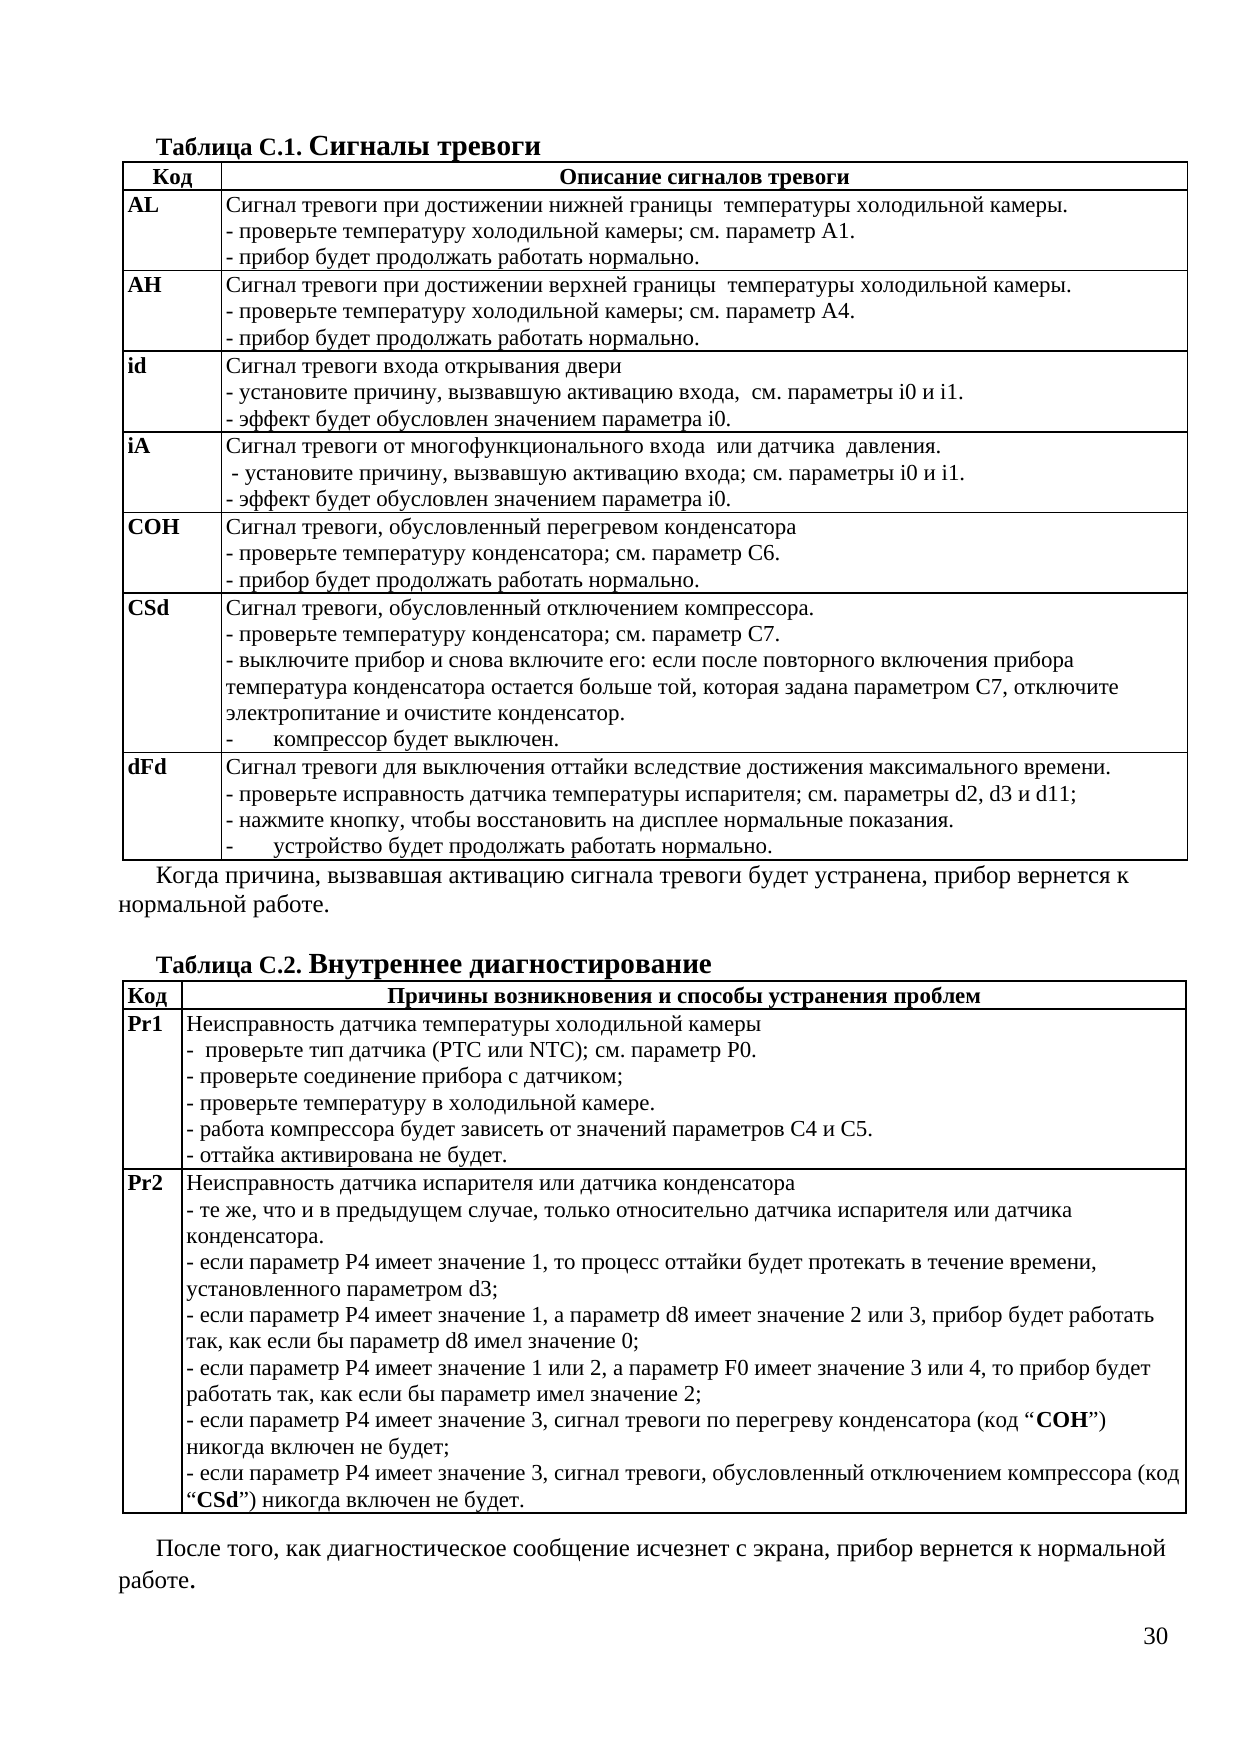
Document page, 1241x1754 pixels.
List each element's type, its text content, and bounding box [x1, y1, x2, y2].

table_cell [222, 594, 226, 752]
table_cell Pr1 [124, 1010, 181, 1168]
table_cell AH [124, 271, 221, 350]
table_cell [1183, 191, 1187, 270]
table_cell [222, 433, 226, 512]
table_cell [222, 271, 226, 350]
text Когда причина, вызвавшая активацию сигнала тревоги будет устранена, прибор вернется к нормальной работе. [118, 860, 1175, 918]
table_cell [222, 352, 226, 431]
text Таблица С.1. Сигналы тревоги [118, 128, 1175, 161]
table_cell Pr2 [124, 1170, 181, 1512]
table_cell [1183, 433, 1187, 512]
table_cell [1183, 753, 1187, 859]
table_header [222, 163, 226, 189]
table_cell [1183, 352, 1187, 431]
table_cell id [124, 352, 221, 431]
text Таблица С.2. Внутреннее диагностирование [118, 947, 1175, 980]
table_cell CSd [124, 594, 221, 752]
table_cell COH [124, 513, 221, 592]
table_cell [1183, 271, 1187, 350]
table_cell dFd [124, 753, 221, 859]
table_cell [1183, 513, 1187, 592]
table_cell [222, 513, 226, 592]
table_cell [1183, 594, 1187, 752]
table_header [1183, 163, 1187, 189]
text После того, как диагностическое сообщение исчезнет с экрана, прибор вернется к нормальной работе. [118, 1533, 1175, 1595]
table_cell iA [124, 433, 221, 512]
table_cell AL [124, 191, 221, 270]
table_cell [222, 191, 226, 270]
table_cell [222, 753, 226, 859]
